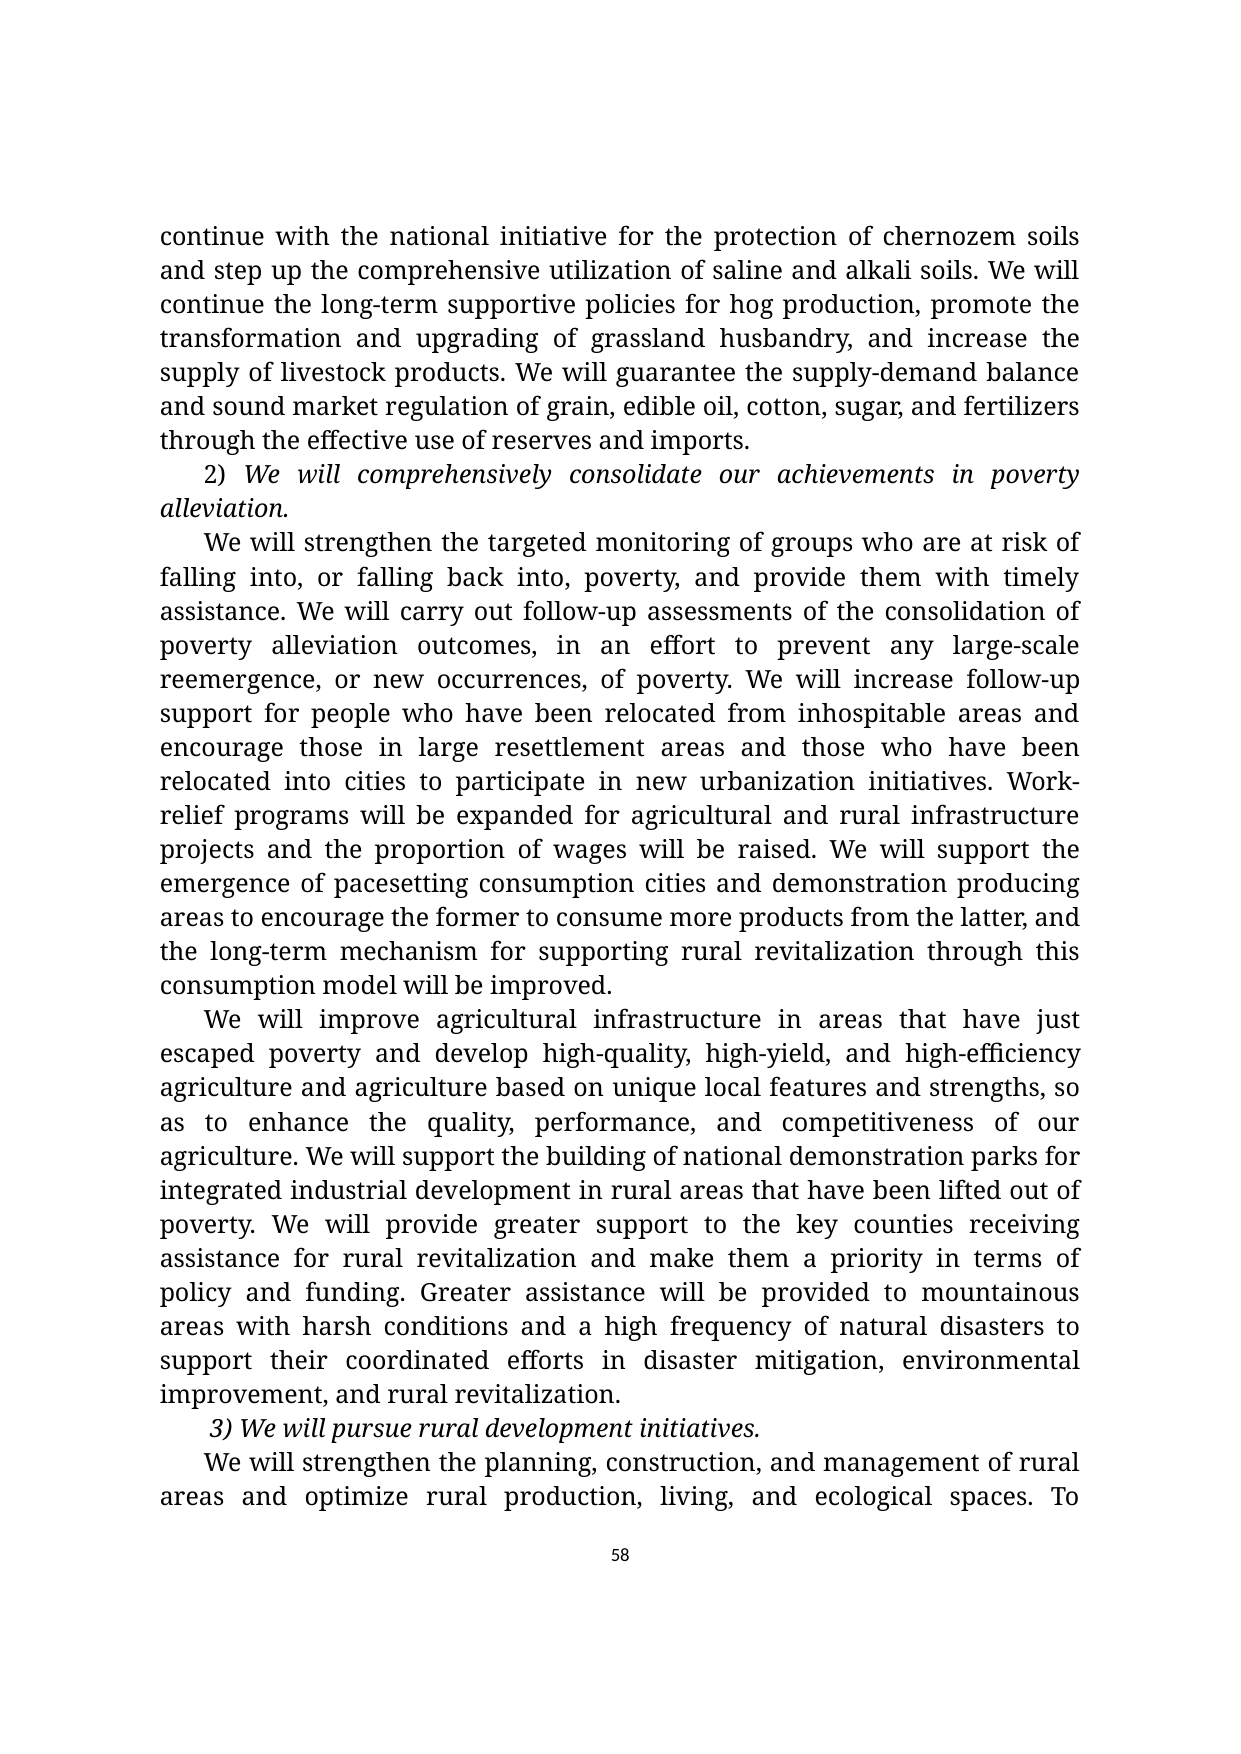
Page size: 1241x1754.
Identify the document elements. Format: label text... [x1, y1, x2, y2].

list 2) We will comprehensively consolidate our achievements in poverty alleviation. [159, 457, 1081, 525]
list We will strengthen the targeted monitoring of groups who are at risk of falling into, or falling back into, poverty, and provide them with timely assistance. We will carry out follow-up assessments of the consolidation of poverty alleviation outcomes, in an effort to prevent any large-scale reemergence, or new occurrences, of poverty. We will increase follow-up support for people who have been relocated from inhospitable areas and encourage those in large resettlement areas and those who have been relocated into cities to participate in new urbanization initiatives. Work-relief programs will be expanded for agricultural and rural infrastructure projects and the proportion of wages will be raised. We will support the emergence of pacesetting consumption cities and demonstration producing areas to encourage the former to consume more products from the latter, and the long-term mechanism for supporting rural revitalization through this consumption model will be improved. [159, 525, 1081, 1002]
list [159, 218, 1081, 457]
list We will improve agricultural infrastructure in areas that have just escaped poverty and develop high-quality, high-yield, and high-efficiency agriculture and agriculture based on unique local features and strengths, so as to enhance the quality, performance, and competitiveness of our agriculture. We will support the building of national demonstration parks for integrated industrial development in rural areas that have been lifted out of poverty. We will provide greater support to the key counties receiving assistance for rural revitalization and make them a priority in terms of policy and funding. Greater assistance will be provided to mountainous areas with harsh conditions and a high frequency of natural disasters to support their coordinated efforts in disaster mitigation, environmental improvement, and rural revitalization. [159, 1002, 1081, 1411]
text 3) We will pursue rural development initiatives. [166, 1411, 1081, 1445]
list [159, 1445, 1081, 1513]
